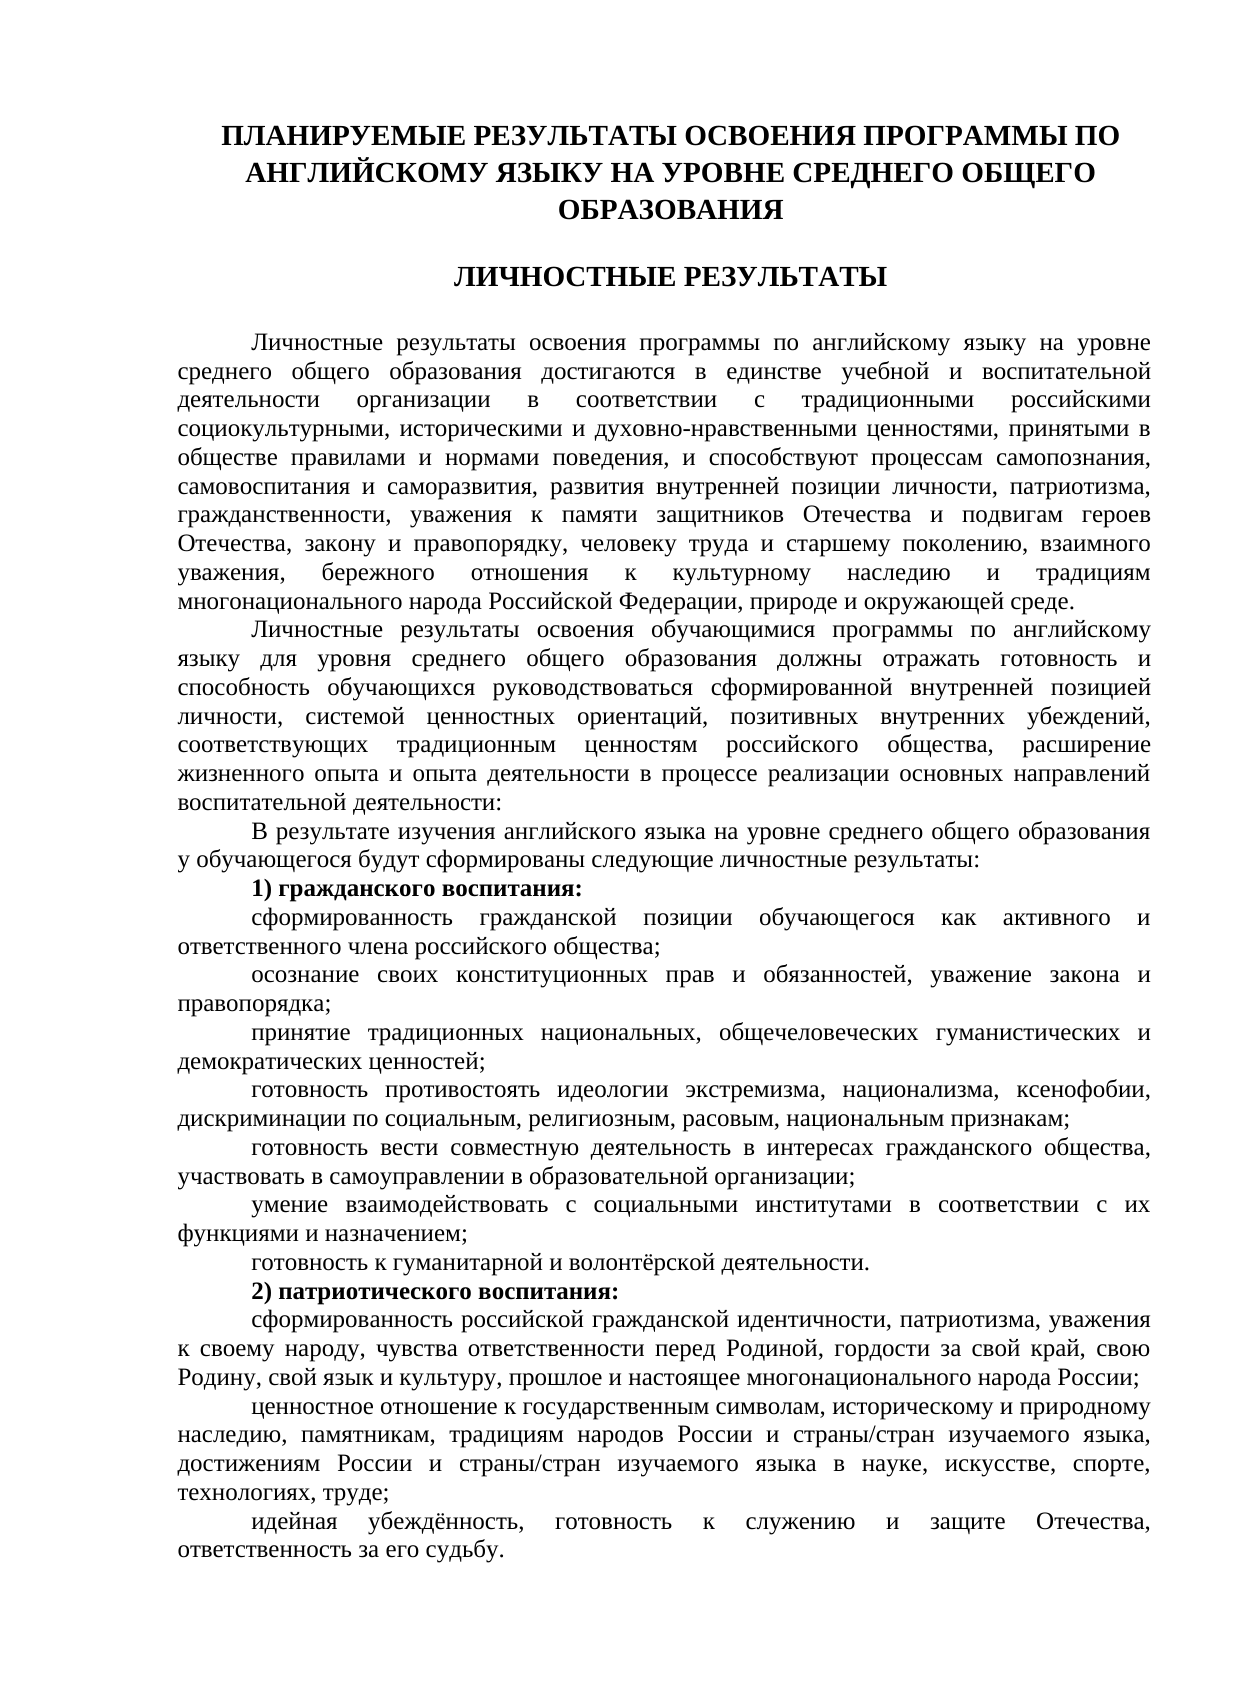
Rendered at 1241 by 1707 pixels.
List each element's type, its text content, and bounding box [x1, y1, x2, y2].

text готовность противостоять идеологии экстремизма, национализма, ксенофобии, дискриминации по социальным, религиозным, расовым, национальным признакам; [177, 1074, 1152, 1132]
text готовность к гуманитарной и волонтёрской деятельности. [177, 1247, 1152, 1276]
text ПЛАНИРУЕМЫЕ РЕЗУЛЬТАТЫ ОСВОЕНИЯ ПРОГРАММЫ ПО АНГЛИЙСКОМУ ЯЗЫКУ НА УРОВНЕ СРЕДНЕГО ОБЩЕГО ОБРАЗОВАНИЯ [190, 118, 1152, 225]
text Личностные результаты освоения обучающимися программы по английскому языку для уровня среднего общего образования должны отражать готовность и способность обучающихся руководствоваться сформированной внутренней позицией личности, системой ценностных ориентаций, позитивных внутренних убеждений, соответствующих традиционным ценностям российского общества, расширение жизненного опыта и опыта деятельности в процессе реализации основных направлений воспитательной деятельности: [177, 614, 1152, 816]
text В результате изучения английского языка на уровне среднего общего образования у обучающегося будут сформированы следующие личностные результаты: [177, 816, 1152, 873]
text ценностное отношение к государственным символам, историческому и природному наследию, памятникам, традициям народов России и страны/стран изучаемого языка, достижениям России и страны/стран изучаемого языка в науке, искусстве, спорте, технологиях, труде; [177, 1391, 1152, 1506]
text осознание своих конституционных прав и обязанностей, уважение закона и правопорядка; [177, 959, 1152, 1017]
text сформированность гражданской позиции обучающегося как активного и ответственного члена российского общества; [177, 902, 1152, 959]
text идейная убеждённость, готовность к служению и защите Отечества, ответственность за его судьбу. [177, 1506, 1152, 1563]
text 2) патриотического воспитания: [177, 1276, 1152, 1304]
text ЛИЧНОСТНЫЕ РЕЗУЛЬТАТЫ [190, 259, 1152, 293]
text принятие традиционных национальных, общечеловеческих гуманистических и демократических ценностей; [177, 1017, 1152, 1074]
text готовность вести совместную деятельность в интересах гражданского общества, участвовать в самоуправлении в образовательной организации; [177, 1132, 1152, 1189]
text сформированность российской гражданской идентичности, патриотизма, уважения к своему народу, чувства ответственности перед Родиной, гордости за свой край, свою Родину, свой язык и культуру, прошлое и настоящее многонационального народа России; [177, 1304, 1152, 1391]
text умение взаимодействовать с социальными институтами в соответствии с их функциями и назначением; [177, 1189, 1152, 1247]
text 1) гражданского воспитания: [177, 873, 1152, 902]
text Личностные результаты освоения программы по английскому языку на уровне среднего общего образования достигаются в единстве учебной и воспитательной деятельности организации в соответствии с традиционными российскими социокультурными, историческими и духовно-нравственными ценностями, принятыми в обществе правилами и нормами поведения, и способствуют процессам самопознания, самовоспитания и саморазвития, развития внутренней позиции личности, патриотизма, гражданственности, уважения к памяти защитников Отечества и подвигам героев Отечества, закону и правопорядку, человеку труда и старшему поколению, взаимного уважения, бережного отношения к культурному наследию и традициям многонационального народа Российской Федерации, природе и окружающей среде. [177, 327, 1152, 614]
